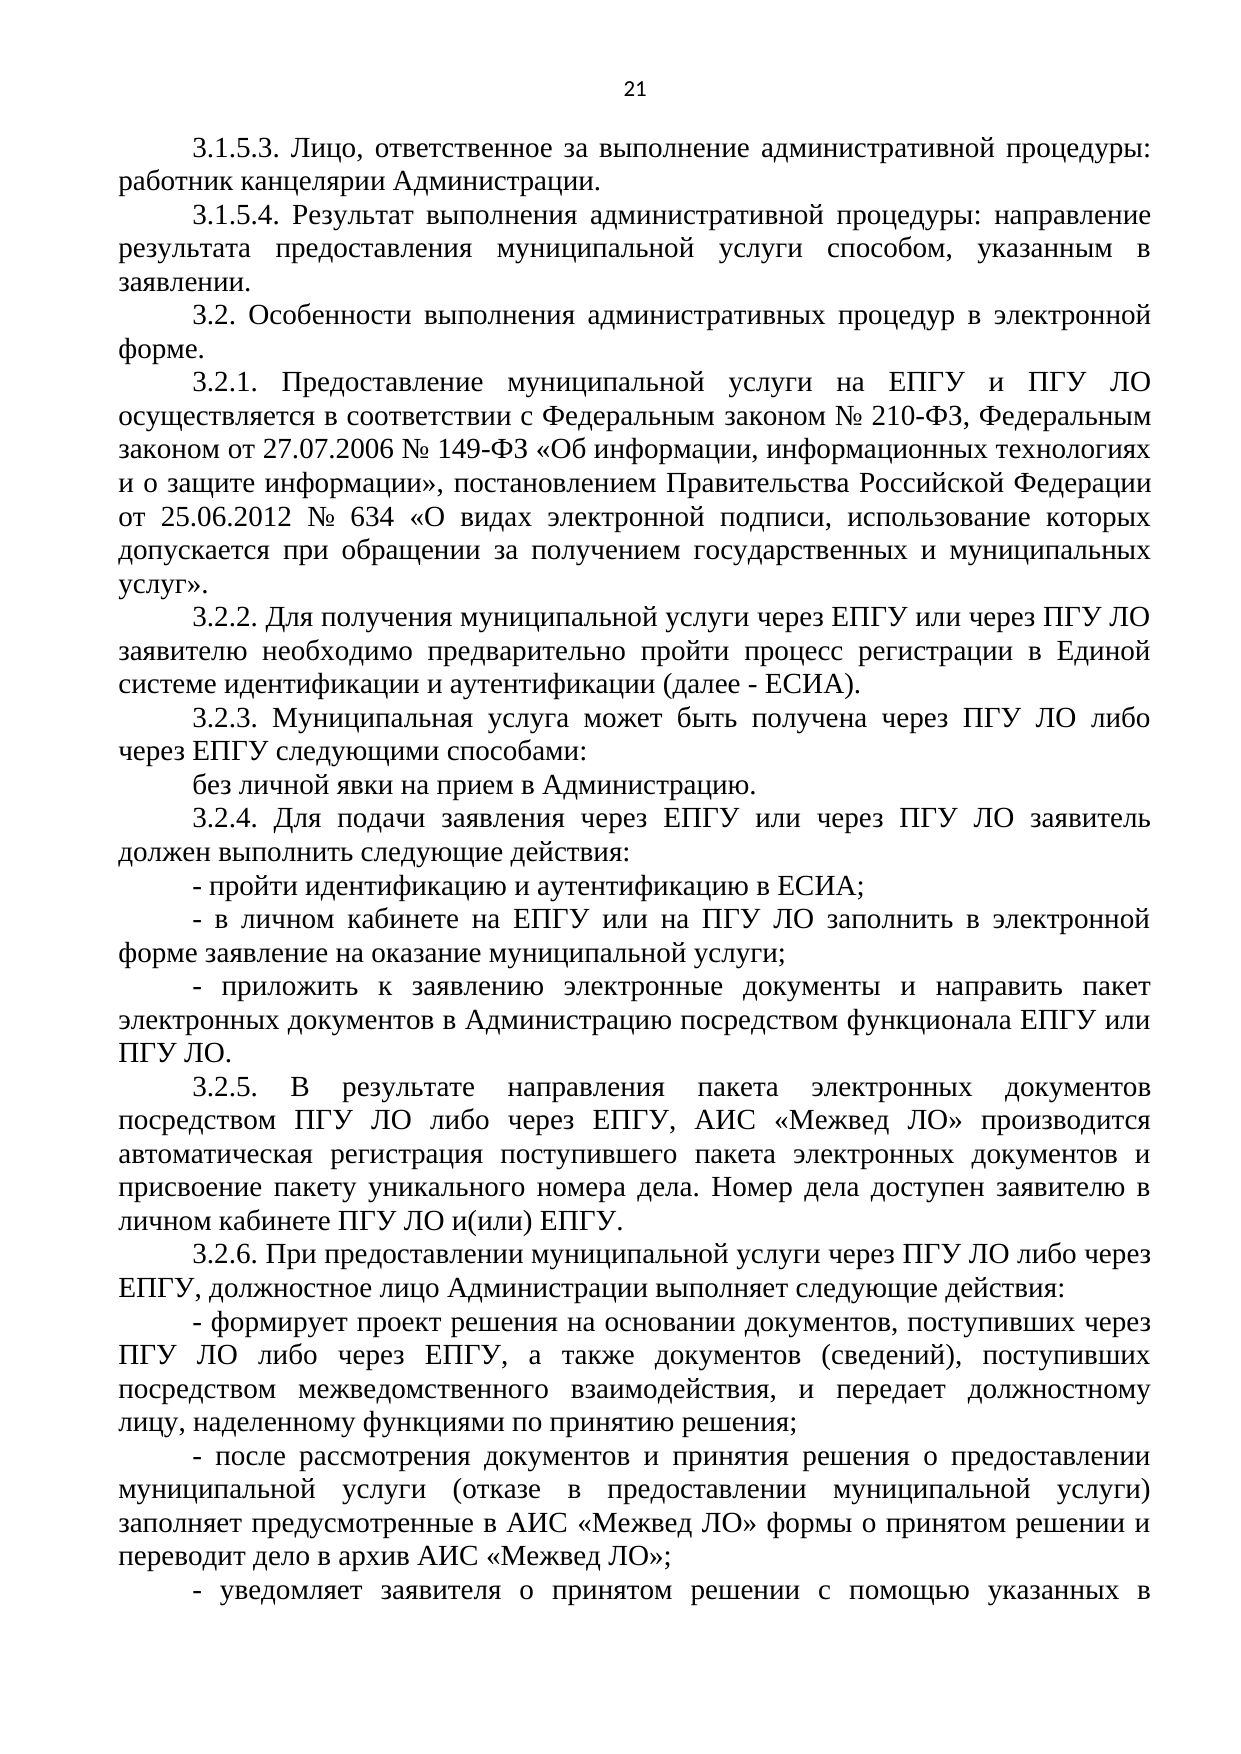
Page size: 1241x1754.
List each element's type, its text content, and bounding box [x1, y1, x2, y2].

text - после рассмотрения документов и принятия решения о предоставлении муниципальной услуги (отказе в предоставлении муниципальной услуги) заполняет предусмотренные в АИС «Межвед ЛО» формы о принятом решении и переводит дело в архив АИС «Межвед ЛО»; [118, 1438, 1152, 1572]
text - пройти идентификацию и аутентификацию в ЕСИА; [118, 868, 1152, 901]
text 3.2.2. Для получения муниципальной услуги через ЕПГУ или через ПГУ ЛО заявителю необходимо предварительно пройти процесс регистрации в Единой системе идентификации и аутентификации (далее - ЕСИА). [118, 599, 1152, 700]
text 3.2.5. В результате направления пакета электронных документов посредством ПГУ ЛО либо через ЕПГУ, АИС «Межвед ЛО» производится автоматическая регистрация поступившего пакета электронных документов и присвоение пакету уникального номера дела. Номер дела доступен заявителю в личном кабинете ПГУ ЛО и(или) ЕПГУ. [118, 1069, 1152, 1237]
text без личной явки на прием в Администрацию. [118, 767, 1152, 801]
text - приложить к заявлению электронные документы и направить пакет электронных документов в Администрацию посредством функционала ЕПГУ или ПГУ ЛО. [118, 968, 1152, 1069]
text - формирует проект решения на основании документов, поступивших через ПГУ ЛО либо через ЕПГУ, а также документов (сведений), поступивших посредством межведомственного взаимодействия, и передает должностному лицу, наделенному функциями по принятию решения; [118, 1304, 1152, 1438]
text - в личном кабинете на ЕПГУ или на ПГУ ЛО заполнить в электронной форме заявление на оказание муниципальной услуги; [118, 901, 1152, 968]
text 3.2. Особенности выполнения административных процедур в электронной форме. [118, 297, 1152, 364]
text 3.2.6. При предоставлении муниципальной услуги через ПГУ ЛО либо через ЕПГУ, должностное лицо Администрации выполняет следующие действия: [118, 1237, 1152, 1304]
text 3.2.1. Предоставление муниципальной услуги на ЕПГУ и ПГУ ЛО осуществляется в соответствии с Федеральным законом № 210-ФЗ, Федеральным законом от 27.07.2006 № 149-ФЗ «Об информации, информационных технологиях и о защите информации», постановлением Правительства Российской Федерации от 25.06.2012 № 634 «О видах электронной подписи, использование которых допускается при обращении за получением государственных и муниципальных услуг». [118, 364, 1152, 599]
text 3.2.4. Для подачи заявления через ЕПГУ или через ПГУ ЛО заявитель должен выполнить следующие действия: [118, 801, 1152, 868]
text 3.1.5.4. Результат выполнения административной процедуры: направление результата предоставления муниципальной услуги способом, указанным в заявлении. [118, 197, 1152, 297]
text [118, 1572, 1152, 1606]
text 3.2.3. Муниципальная услуга может быть получена через ПГУ ЛО либо через ЕПГУ следующими способами: [118, 700, 1152, 767]
text 3.1.5.3. Лицо, ответственное за выполнение административной процедуры: работник канцелярии Администрации. [118, 130, 1152, 197]
